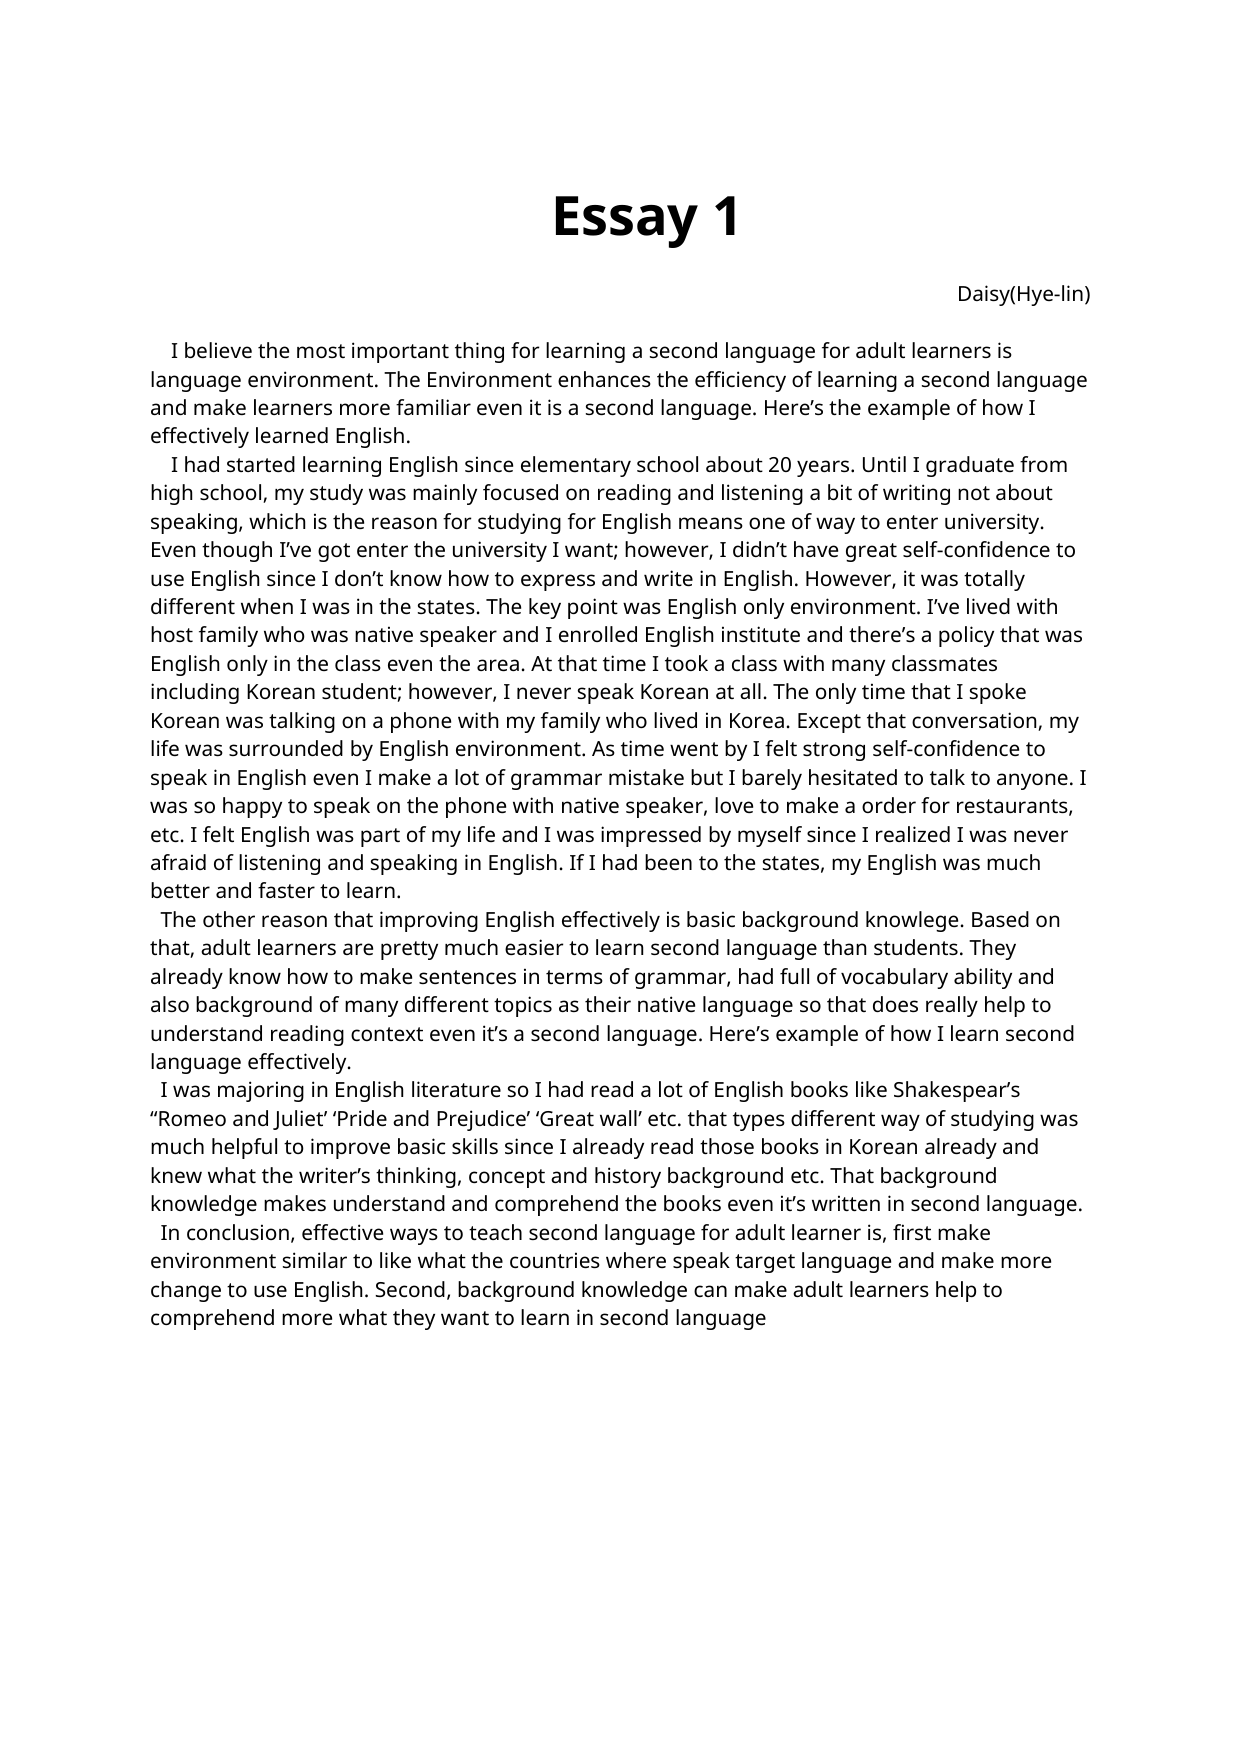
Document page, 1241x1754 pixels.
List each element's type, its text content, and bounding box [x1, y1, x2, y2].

text Essay 1 [150, 177, 1090, 251]
text I had started learning English since elementary school about 20 years. Until I graduate from high school, my study was mainly focused on reading and listening a bit of writing not about speaking, which is the reason for studying for English means one of way to enter university. Even though I’ve got enter the university I want; however, I didn’t have great self-confidence to use English since I don’t know how to express and write in English. However, it was totally different when I was in the states. The key point was English only environment. I’ve lived with host family who was native speaker and I enrolled English institute and there’s a policy that was English only in the class even the area. At that time I took a class with many classmates including Korean student; however, I never speak Korean at all. The only time that I spoke Korean was talking on a phone with my family who lived in Korea. Except that conversation, my life was surrounded by English environment. As time went by I felt strong self-confidence to speak in English even I make a lot of grammar mistake but I barely hesitated to talk to anyone. I was so happy to speak on the phone with native speaker, love to make a order for restaurants, etc. I felt English was part of my life and I was impressed by myself since I realized I was never afraid of listening and speaking in English. If I had been to the states, my English was much better and faster to learn. [150, 450, 1090, 905]
text I believe the most important thing for learning a second language for adult learners is language environment. The Environment enhances the efficiency of learning a second language and make learners more familiar even it is a second language. Here’s the example of how I effectively learned English. [150, 336, 1090, 450]
text Daisy(Hye-lin) [150, 279, 1090, 308]
text I was majoring in English literature so I had read a lot of English books like Shakespear’s “Romeo and Juliet’ ‘Pride and Prejudice’ ‘Great wall’ etc. that types different way of studying was much helpful to improve basic skills since I already read those books in Korean already and knew what the writer’s thinking, concept and history background etc. That background knowledge makes understand and comprehend the books even it’s written in second language. [150, 1076, 1090, 1218]
text The other reason that improving English effectively is basic background knowlege. Based on that, adult learners are pretty much easier to learn second language than students. They already know how to make sentences in terms of grammar, had full of vocabulary ability and also background of many different topics as their native language so that does really help to understand reading context even it’s a second language. Here’s example of how I learn second language effectively. [150, 905, 1090, 1076]
text In conclusion, effective ways to teach second language for adult learner is, first make environment similar to like what the countries where speak target language and make more change to use English. Second, background knowledge can make adult learners help to comprehend more what they want to learn in second language [150, 1218, 1090, 1332]
